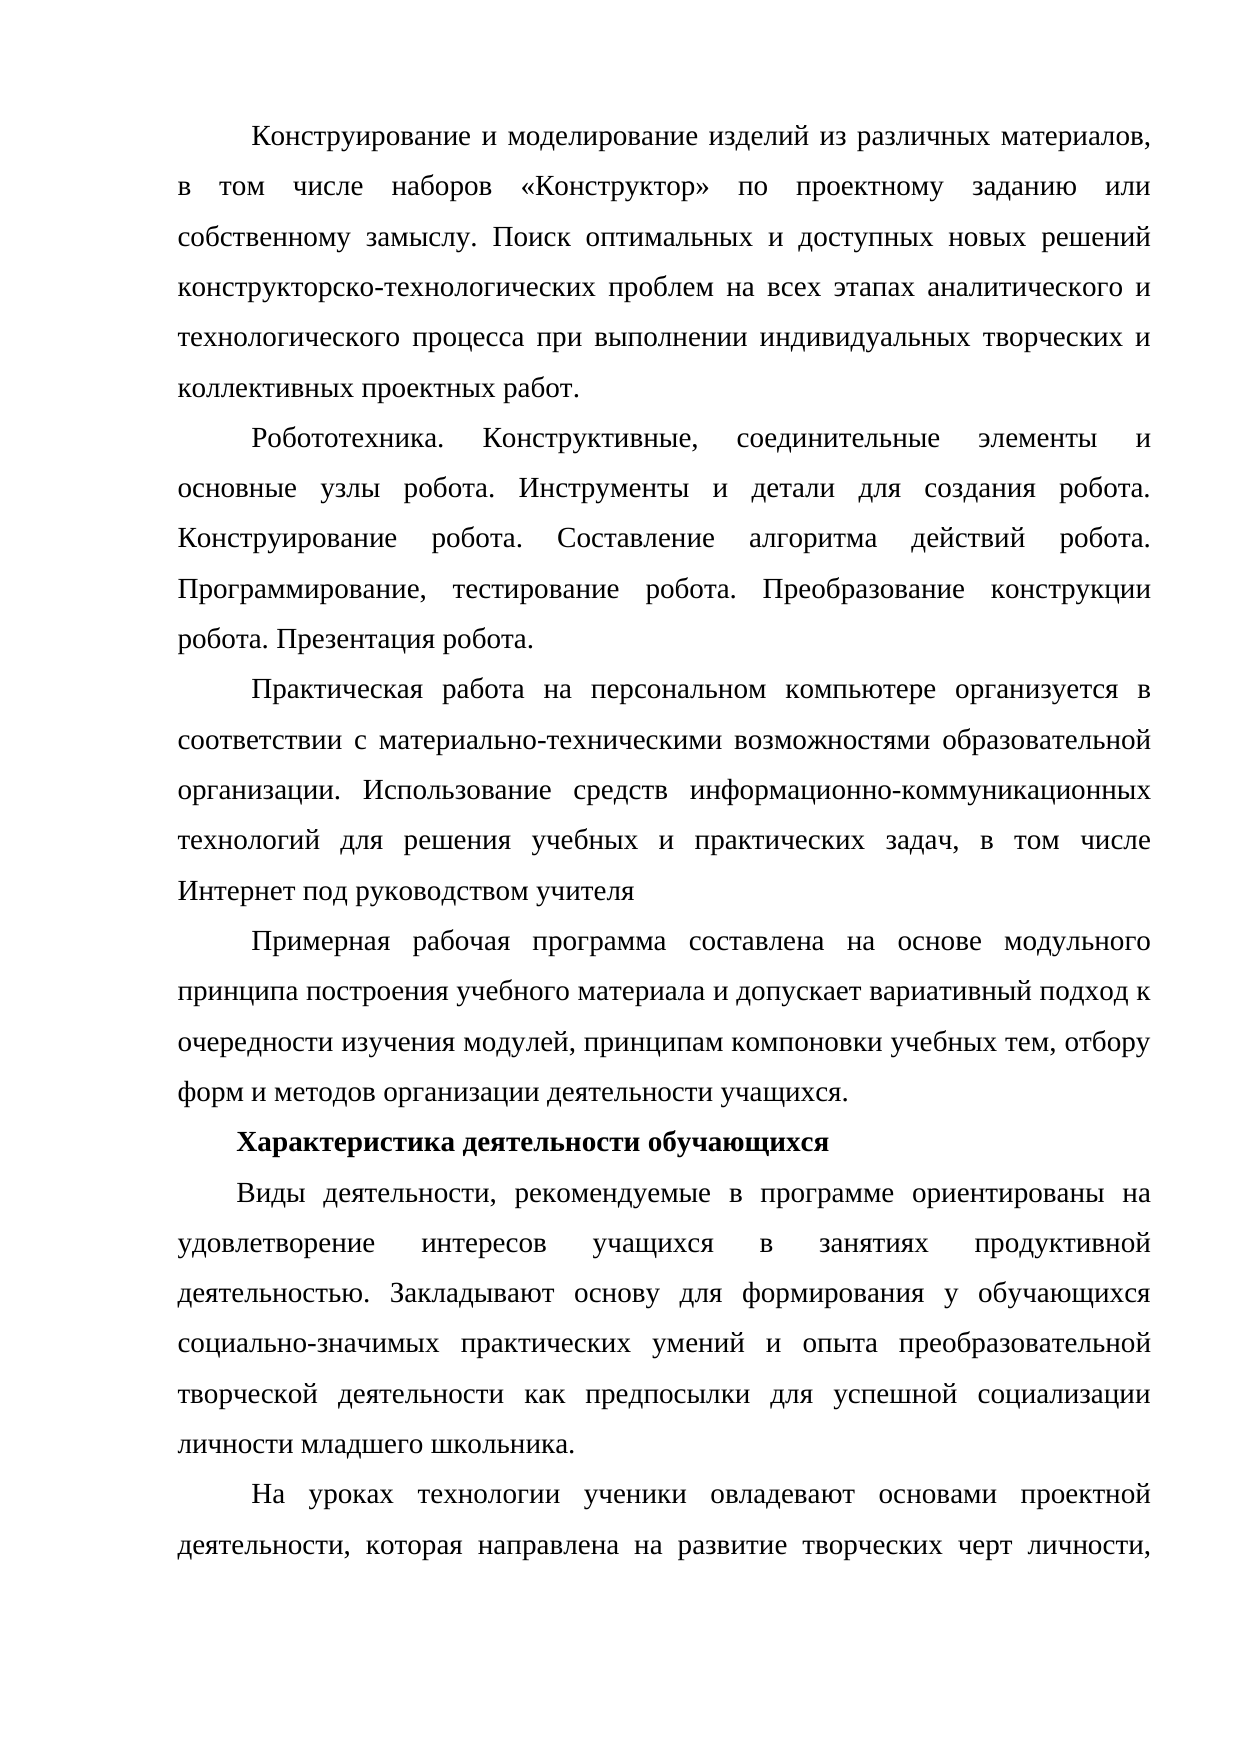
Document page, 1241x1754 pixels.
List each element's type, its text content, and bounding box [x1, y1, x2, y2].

text Характеристика деятельности обучающихся [177, 1124, 1152, 1158]
text Практическая работа на персональном компьютере организуется в соответствии с материально-техническими возможностями образовательной организации. Использование средств информационно-коммуникационных технологий для решения учебных и практических задач, в том числе Интернет под руководством учителя [177, 672, 1152, 906]
text Конструирование и моделирование изделий из различных материалов, в том числе наборов «Конструктор» по проектному заданию или собственному замыслу. Поиск оптимальных и доступных новых решений конструкторско-технологических проблем на всех этапах аналитического и технологического процесса при выполнении индивидуальных творческих и коллективных проектных работ. [177, 118, 1152, 403]
text Робототехника. Конструктивные, соединительные элементы и основные узлы робота. Инструменты и детали для создания робота. Конструирование робота. Составление алгоритма действий робота. Программирование, тестирование робота. Преобразование конструкции робота. Презентация робота. [177, 420, 1152, 655]
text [177, 1477, 1152, 1560]
text Примерная рабочая программа составлена на основе модульного принципа построения учебного материала и допускает вариативный подход к очередности изучения модулей, принципам компоновки учебных тем, отбору форм и методов организации деятельности учащихся. [177, 923, 1152, 1108]
text Виды деятельности, рекомендуемые в программе ориентированы на удовлетворение интересов учащихся в занятиях продуктивной деятельностью. Закладывают основу для формирования у обучающихся социально-значимых практических умений и опыта преобразовательной творческой деятельности как предпосылки для успешной социализации личности младшего школьника. [177, 1175, 1152, 1460]
